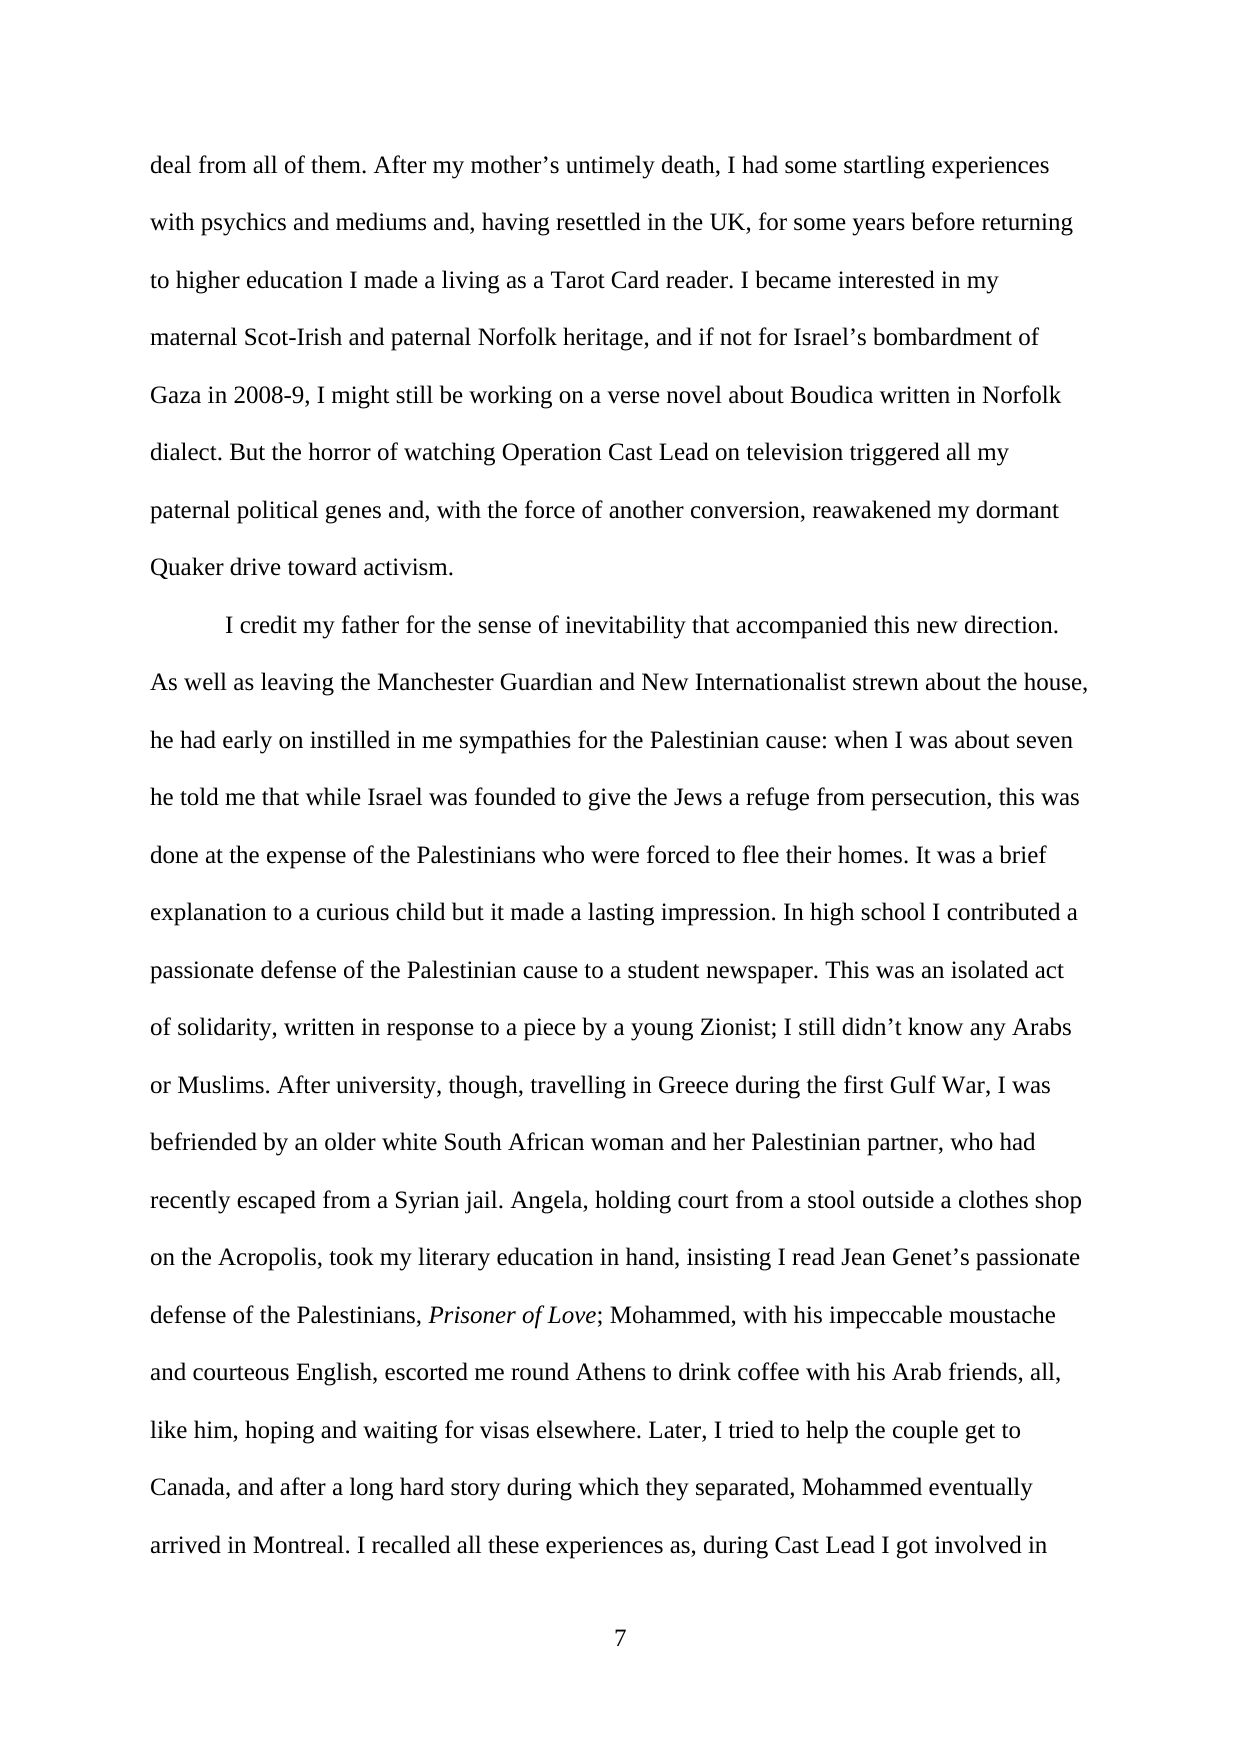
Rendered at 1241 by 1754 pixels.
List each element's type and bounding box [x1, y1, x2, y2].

text [150, 150, 1090, 581]
text [150, 610, 1090, 1559]
